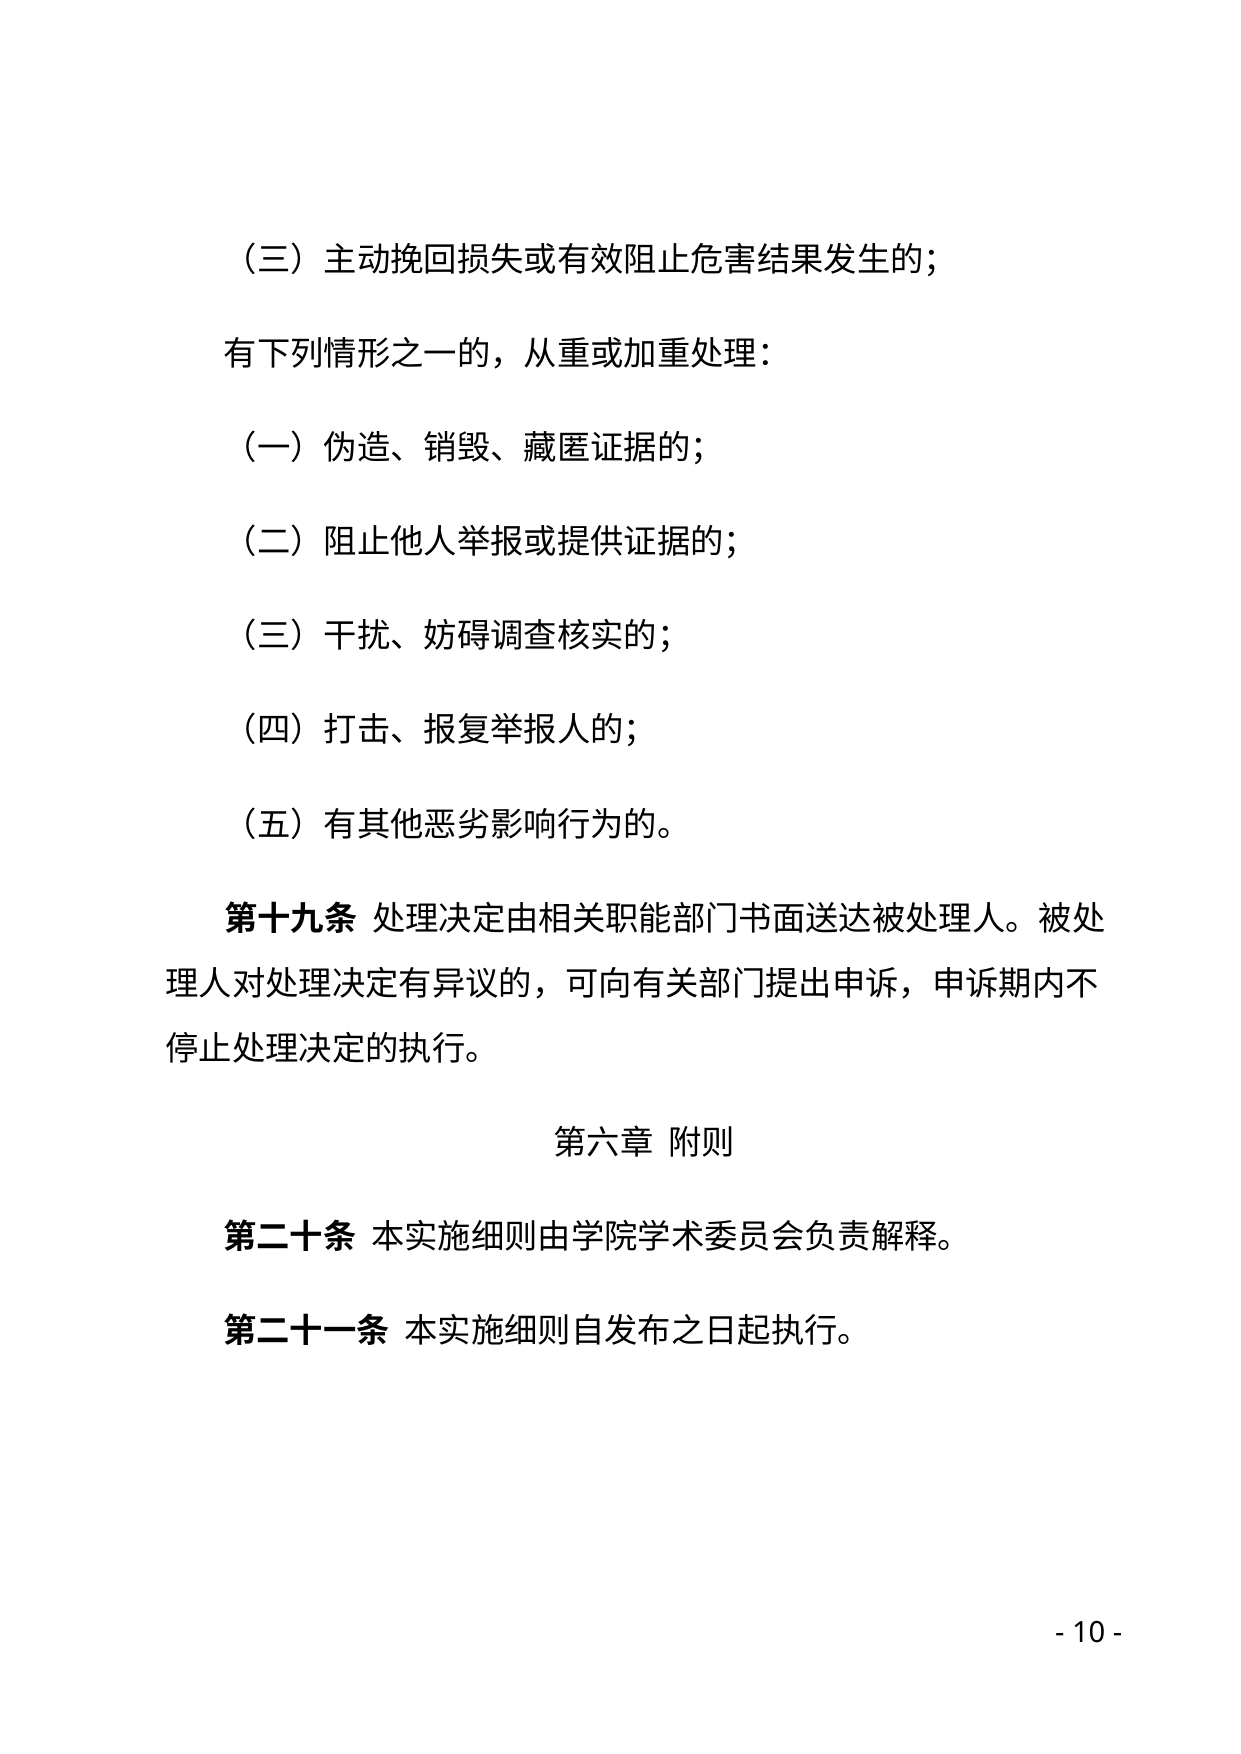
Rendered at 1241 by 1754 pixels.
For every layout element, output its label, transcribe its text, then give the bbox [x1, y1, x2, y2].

text （一）伪造、销毁、藏匿证据的； [165, 412, 1122, 477]
text 第二十一条 本实施细则自发布之日起执行。 [165, 1296, 1122, 1361]
text 第六章 附则 [165, 1107, 1122, 1172]
text 第十九条 处理决定由相关职能部门书面送达被处理人。被处理人对处理决定有异议的，可向有关部门提出申诉，申诉期内不停止处理决定的执行。 [165, 883, 1122, 1078]
text （四）打击、报复举报人的； [165, 695, 1122, 760]
text 有下列情形之一的，从重或加重处理： [165, 318, 1122, 383]
text 第二十条 本实施细则由学院学术委员会负责解释。 [165, 1201, 1122, 1266]
text （三）主动挽回损失或有效阻止危害结果发生的； [165, 224, 1122, 289]
text （二）阻止他人举报或提供证据的； [165, 506, 1122, 571]
text （五）有其他恶劣影响行为的。 [165, 789, 1122, 854]
text （三）干扰、妨碍调查核实的； [165, 601, 1122, 666]
